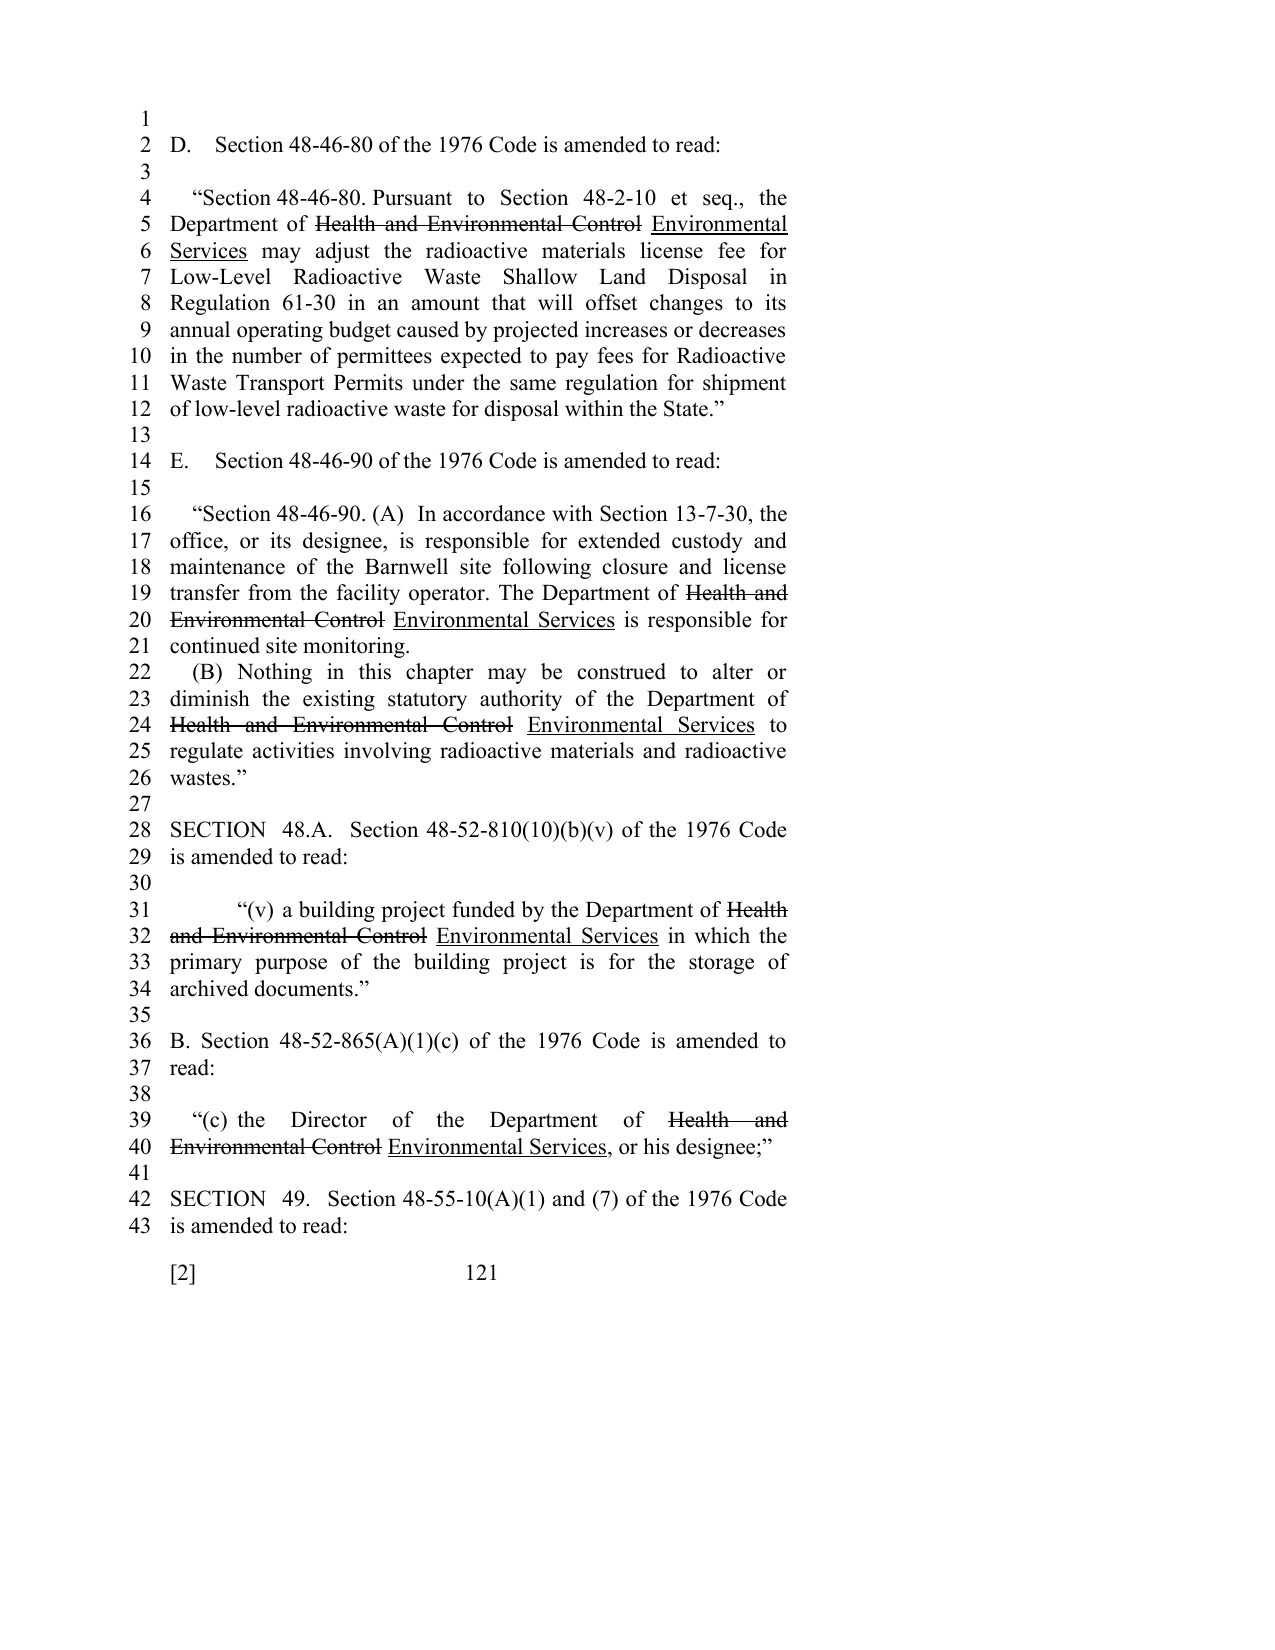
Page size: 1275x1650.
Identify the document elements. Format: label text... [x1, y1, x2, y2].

text D. Section 48-46-80 of the 1976 Code is amended to read: [169, 131, 787, 158]
text “(v) a building project funded by the Department of Health and Environmental Control Environmental Services in which the primary purpose of the building project is for the storage of archived documents.” [169, 896, 787, 1001]
text E. Section 48-46-90 of the 1976 Code is amended to read: [169, 448, 787, 474]
text “Section 48-46-80. Pursuant to Section 48-2-10 et seq., the Department of Health and Environmental Control Environmental Services may adjust the radioactive materials license fee for Low-Level Radioactive Waste Shallow Land Disposal in Regulation 61-30 in an amount that will offset changes to its annual operating budget caused by projected increases or decreases in the number of permittees expected to pay fees for Radioactive Waste Transport Permits under the same regulation for shipment of low-level radioactive waste for disposal within the State.” [169, 184, 787, 421]
text SECTION 48.A. Section 48-52-810(10)(b)(v) of the 1976 Code is amended to read: [169, 817, 787, 869]
text “Section 48-46-90. (A) In accordance with Section 13-7-30, the office, or its designee, is responsible for extended custody and maintenance of the Barnwell site following closure and license transfer from the facility operator. The Department of Health and Environmental Control Environmental Services is responsible for continued site monitoring. [169, 500, 787, 658]
text (B) Nothing in this chapter may be construed to alter or diminish the existing statutory authority of the Department of Health and Environmental Control Environmental Services to regulate activities involving radioactive materials and radioactive wastes.” [169, 658, 787, 790]
text B. Section 48-52-865(A)(1)(c) of the 1976 Code is amended to read: [169, 1027, 787, 1080]
text SECTION 49. Section 48-55-10(A)(1) and (7) of the 1976 Code is amended to read: [169, 1186, 787, 1238]
text “(c) the Director of the Department of Health and Environmental Control Environmental Services, or his designee;” [169, 1106, 787, 1159]
